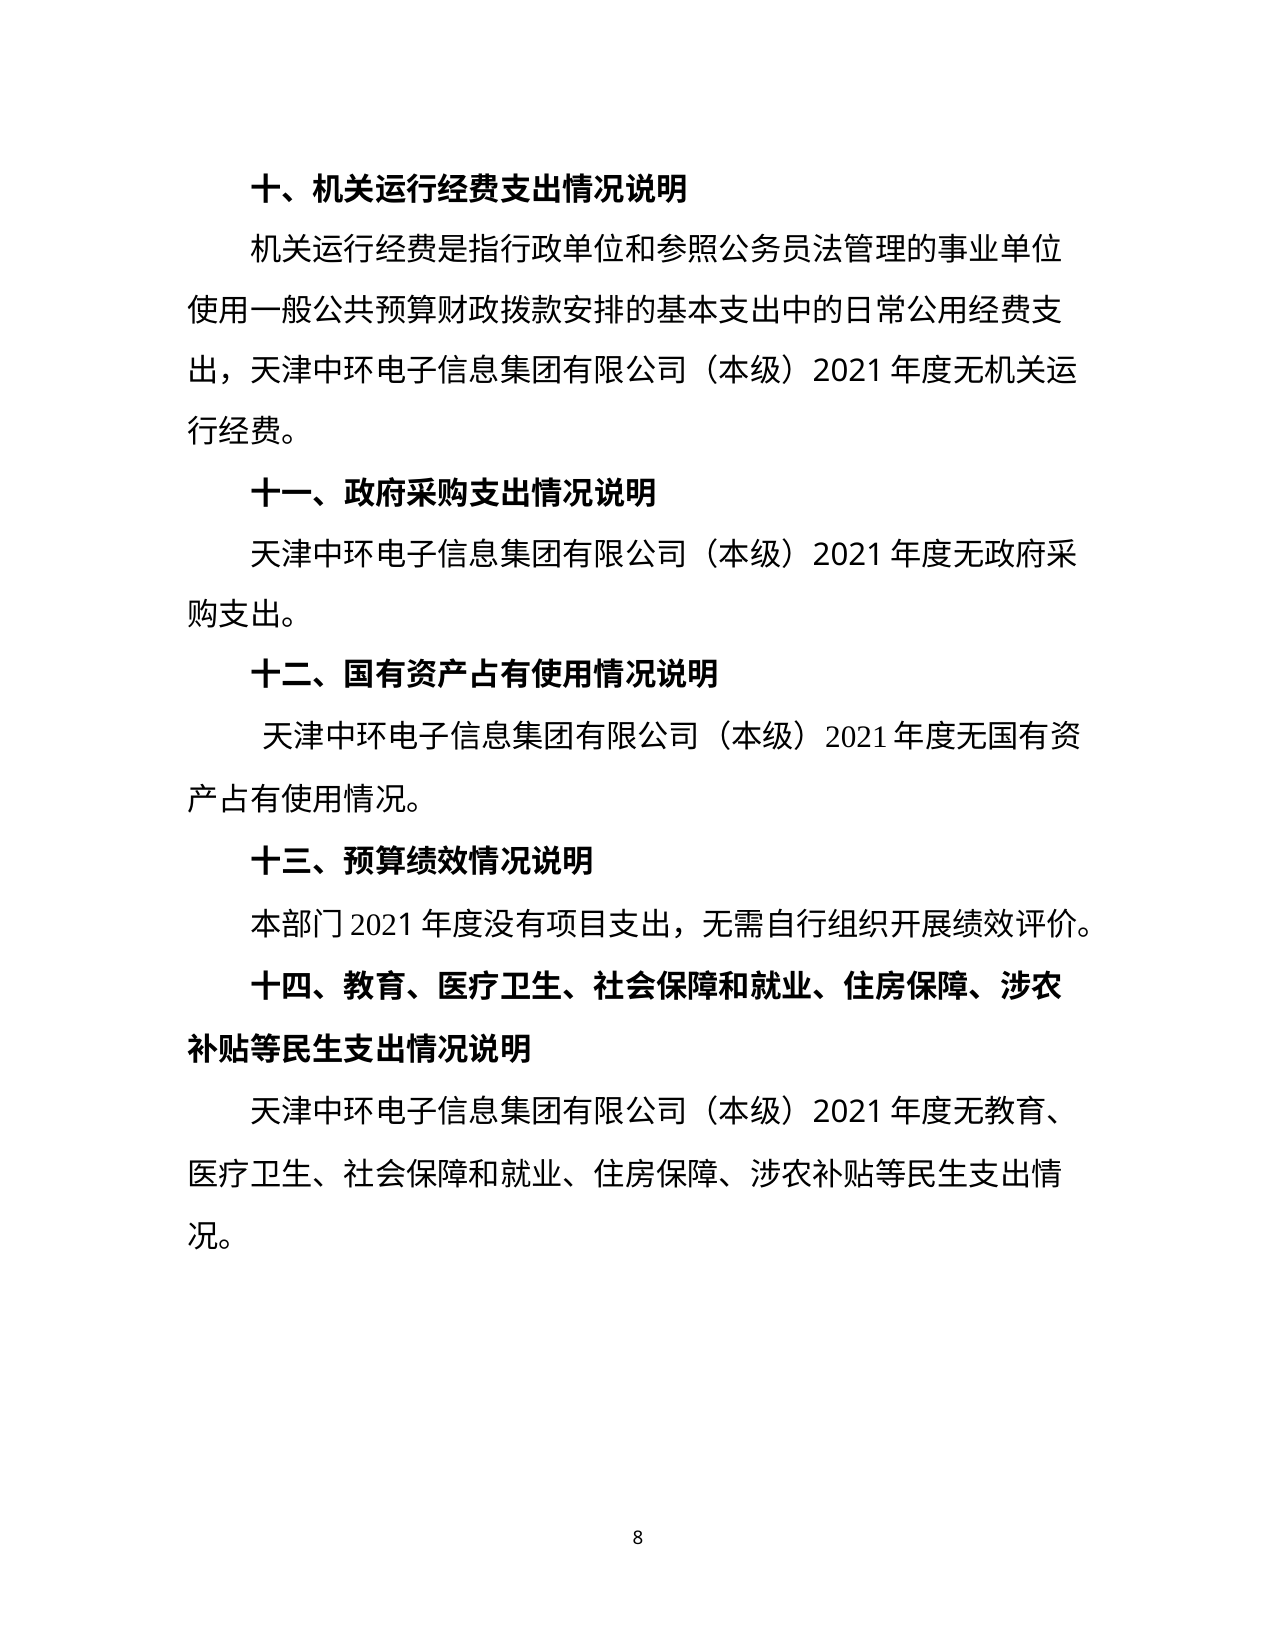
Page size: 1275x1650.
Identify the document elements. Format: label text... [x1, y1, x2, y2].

subtitle 十一、政府采购支出情况说明 [187, 454, 1087, 517]
text 十四、教育、医疗卫生、社会保障和就业、住房保障、涉农补贴等民生支出情况说明 [187, 948, 1087, 1073]
text 天津中环电子信息集团有限公司（本级）2021年度无政府采购支出。 [187, 517, 1087, 637]
text 天津中环电子信息集团有限公司（本级）2021年度无教育、医疗卫生、社会保障和就业、住房保障、涉农补贴等民生支出情况。 [187, 1073, 1087, 1260]
text 十二、国有资产占有使用情况说明 [187, 637, 1087, 698]
text 十三、预算绩效情况说明 [187, 823, 1087, 885]
text 本部门2021年度没有项目支出，无需自行组织开展绩效评价。 [187, 885, 1087, 948]
text 天津中环电子信息集团有限公司（本级）2021年度无国有资产占有使用情况。 [187, 698, 1087, 823]
text 机关运行经费是指行政单位和参照公务员法管理的事业单位使用一般公共预算财政拨款安排的基本支出中的日常公用经费支出，天津中环电子信息集团有限公司（本级）2021年度无机关运行经费。 [187, 212, 1087, 454]
text 十、机关运行经费支出情况说明 [187, 150, 1087, 212]
